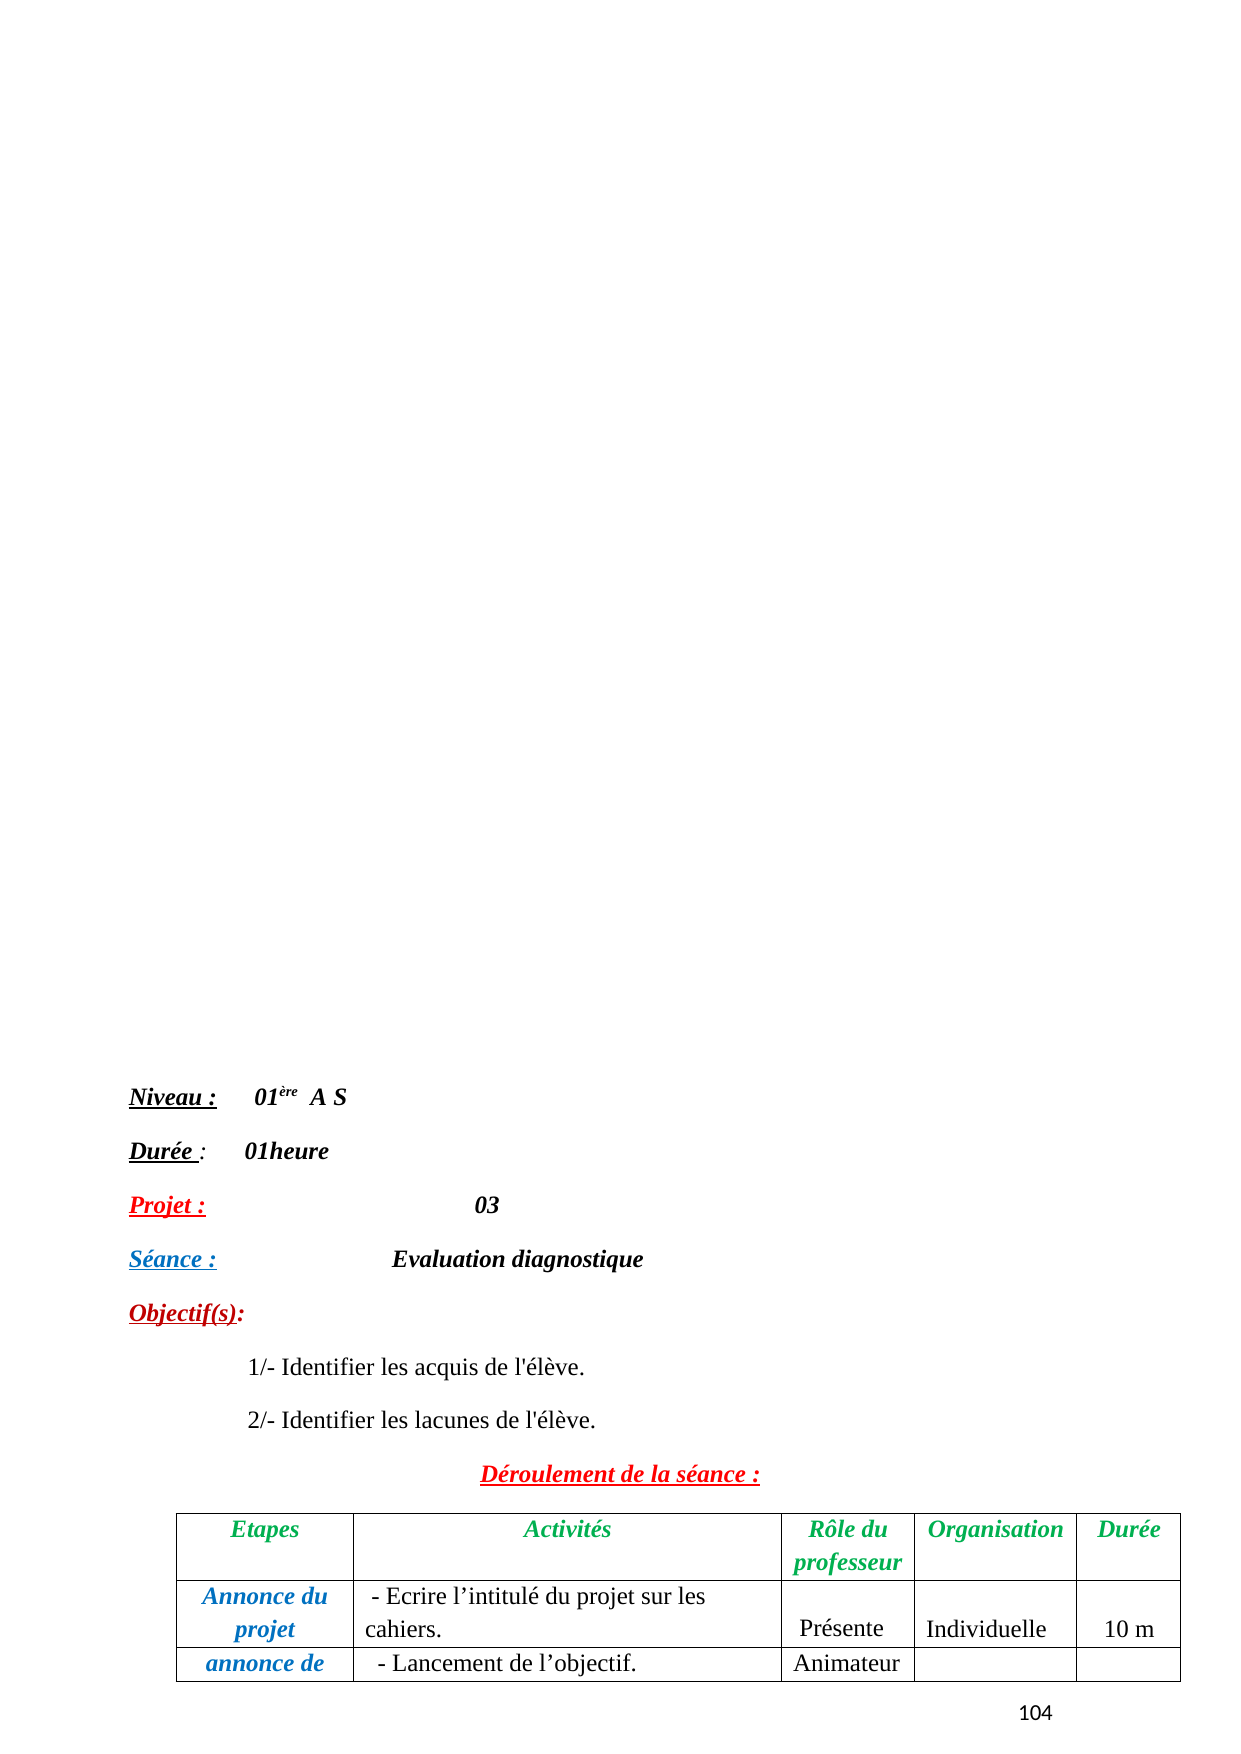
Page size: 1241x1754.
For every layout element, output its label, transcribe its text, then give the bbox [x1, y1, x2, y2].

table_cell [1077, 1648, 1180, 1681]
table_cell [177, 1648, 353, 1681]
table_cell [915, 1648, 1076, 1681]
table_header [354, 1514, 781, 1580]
text Durée : 01heure [128, 1136, 1162, 1165]
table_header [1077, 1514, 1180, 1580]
text Projet : 03 [128, 1190, 1162, 1219]
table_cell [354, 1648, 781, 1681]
text Objectif(s): [128, 1298, 1162, 1327]
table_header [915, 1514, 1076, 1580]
text 1/- Identifier les acquis de l'élève. [128, 1352, 1053, 1380]
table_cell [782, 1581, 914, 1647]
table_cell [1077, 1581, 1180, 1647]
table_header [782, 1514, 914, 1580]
text Séance : Evaluation diagnostique [128, 1244, 1162, 1273]
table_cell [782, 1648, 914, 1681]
text Déroulement de la séance : [187, 1459, 1053, 1488]
text Niveau : 01ère A S [128, 1082, 1162, 1111]
text 2/- Identifier les lacunes de l'élève. [128, 1406, 1053, 1434]
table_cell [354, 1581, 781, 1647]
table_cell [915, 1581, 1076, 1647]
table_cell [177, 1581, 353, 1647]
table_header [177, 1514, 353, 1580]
